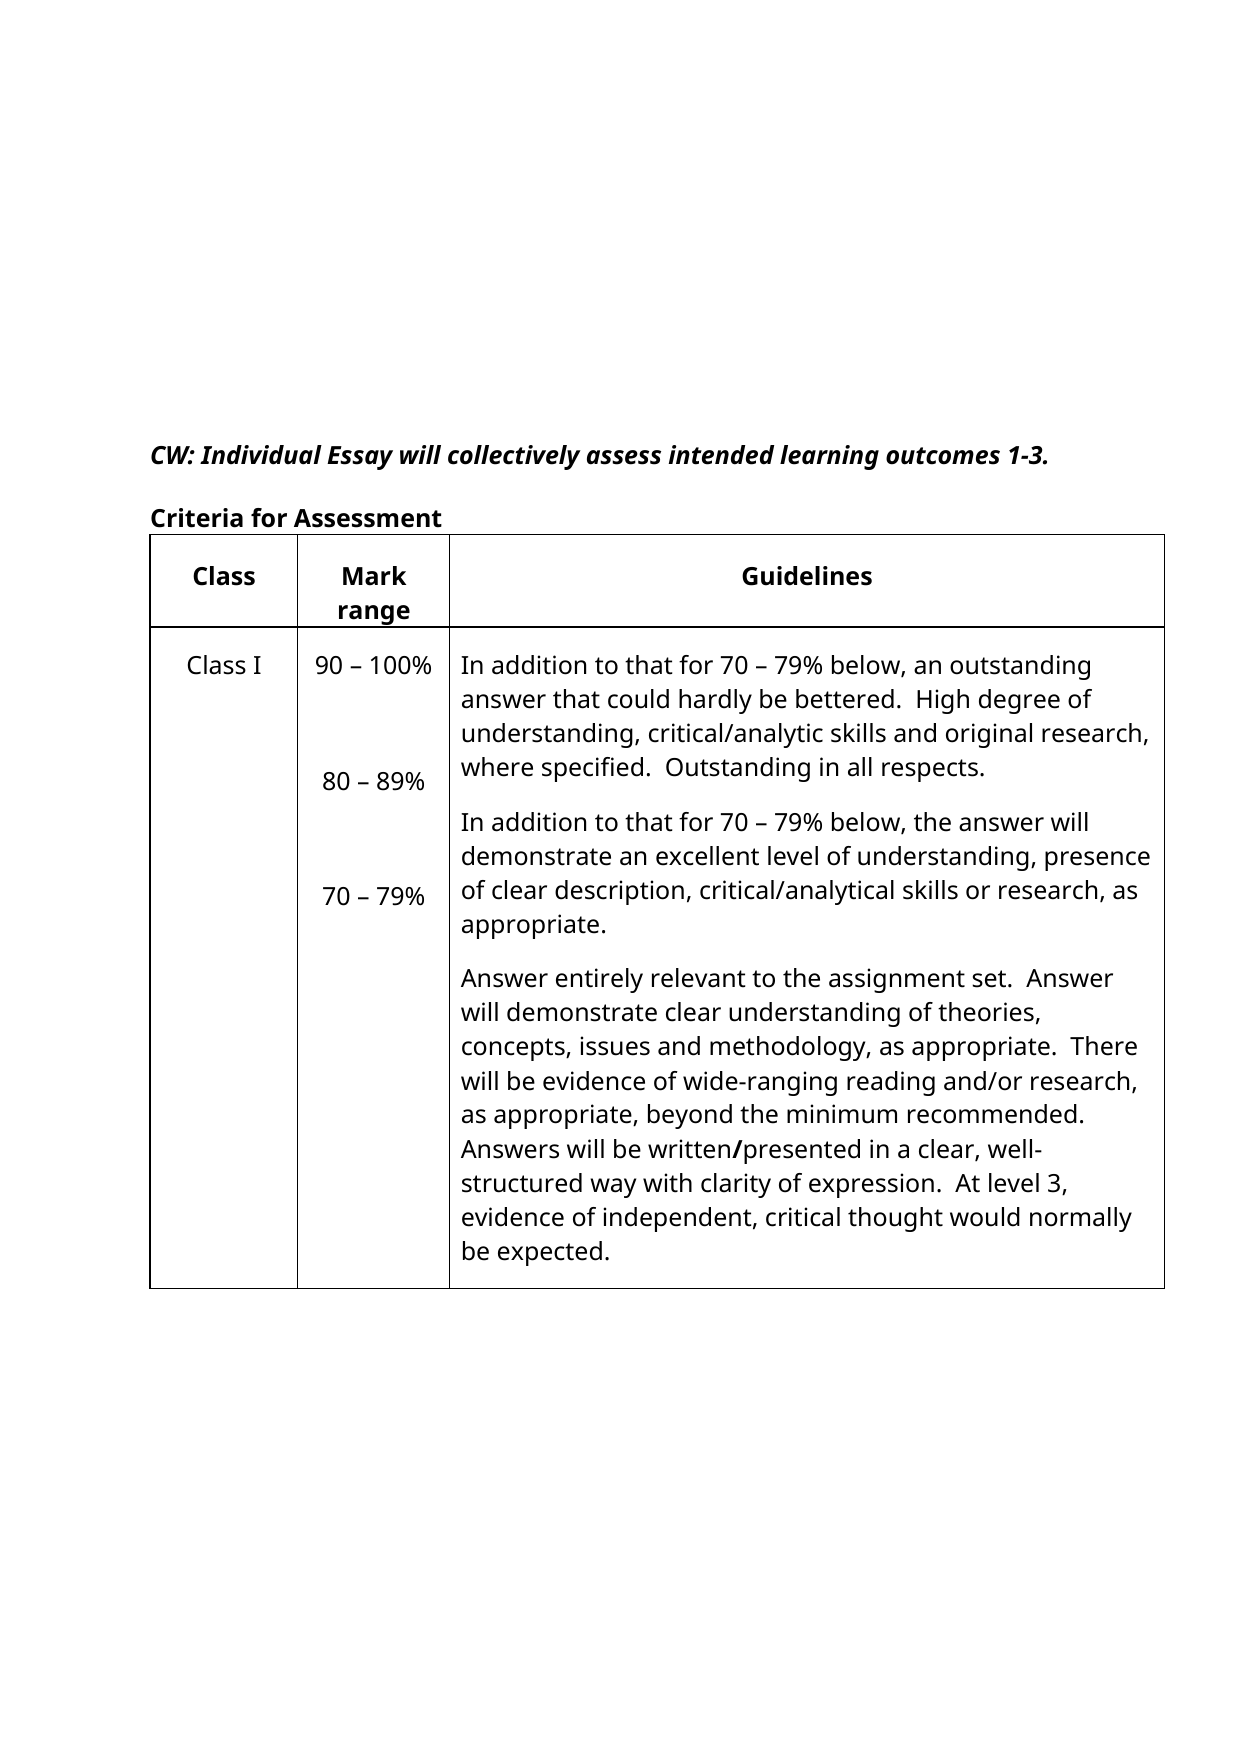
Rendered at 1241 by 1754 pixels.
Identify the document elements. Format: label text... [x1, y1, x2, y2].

table_header Class [151, 535, 297, 626]
table_header Guidelines [450, 535, 1164, 626]
text CW: Individual Essay will collectively assess intended learning outcomes 1-3. [150, 437, 1090, 472]
table_cell In addition to that for 70 – 79% below, an outstanding answer that could hardly be bettered. High degree of understanding, critical/analytic skills and original research, where specified. Outstanding in all respects. In addition to that for 70 – 79% below, the answer will demonstrate an excellent level of understanding, presence of clear description, critical/analytical skills or research, as appropriate. Answer entirely relevant to the assignment set. Answer will demonstrate clear understanding of theories, concepts, issues and methodology, as appropriate. There will be evidence of wide-ranging reading and/or research, as appropriate, beyond the minimum recommended. Answers will be written/presented in a clear, well-structured way with clarity of expression. At level 3, evidence of independent, critical thought would normally be expected. [450, 628, 1164, 1288]
table_cell 90 – 100% 80 – 89% 70 – 79% [298, 628, 449, 1288]
text Criteria for Assessment [150, 500, 1090, 534]
table_header Mark range [298, 535, 449, 626]
table_cell Class I [151, 628, 297, 1288]
